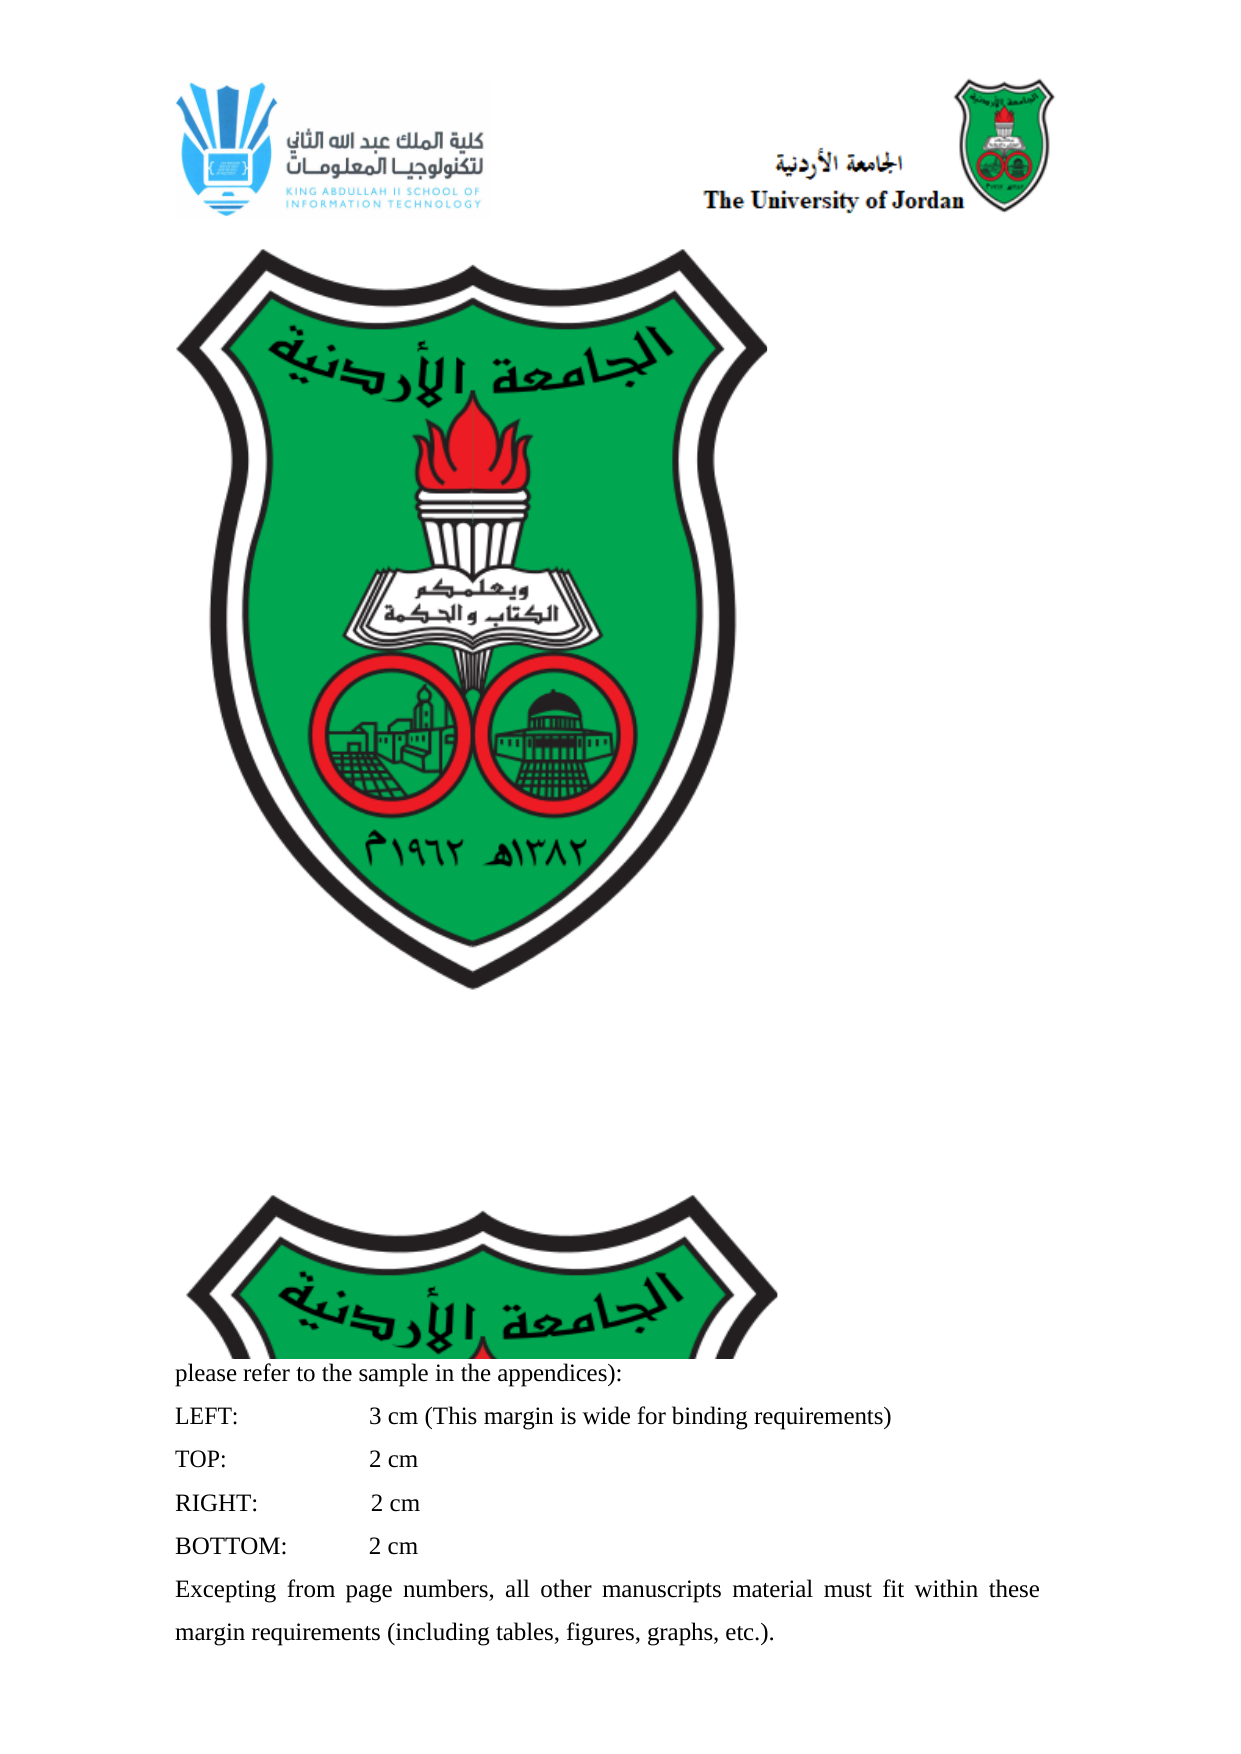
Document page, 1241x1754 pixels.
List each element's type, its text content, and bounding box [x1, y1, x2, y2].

text When typing the original manuscripts, the following margins should be observed (also please refer to the sample in the appendices): [175, 1358, 1093, 1387]
text LEFT: 3 cm (This margin is wide for binding requirements) TOP: 2 cm [175, 1401, 894, 1473]
picture [185, 1191, 778, 1359]
text Excepting from page numbers, all other manuscripts material must fit within these margin requirements (including tables, figures, graphs, etc.). [175, 1574, 1105, 1646]
picture [175, 245, 768, 996]
text BOTTOM: 2 cm [175, 1531, 1105, 1559]
text RIGHT: 2 cm [175, 1488, 1105, 1516]
picture [175, 80, 493, 218]
picture [699, 75, 1058, 218]
